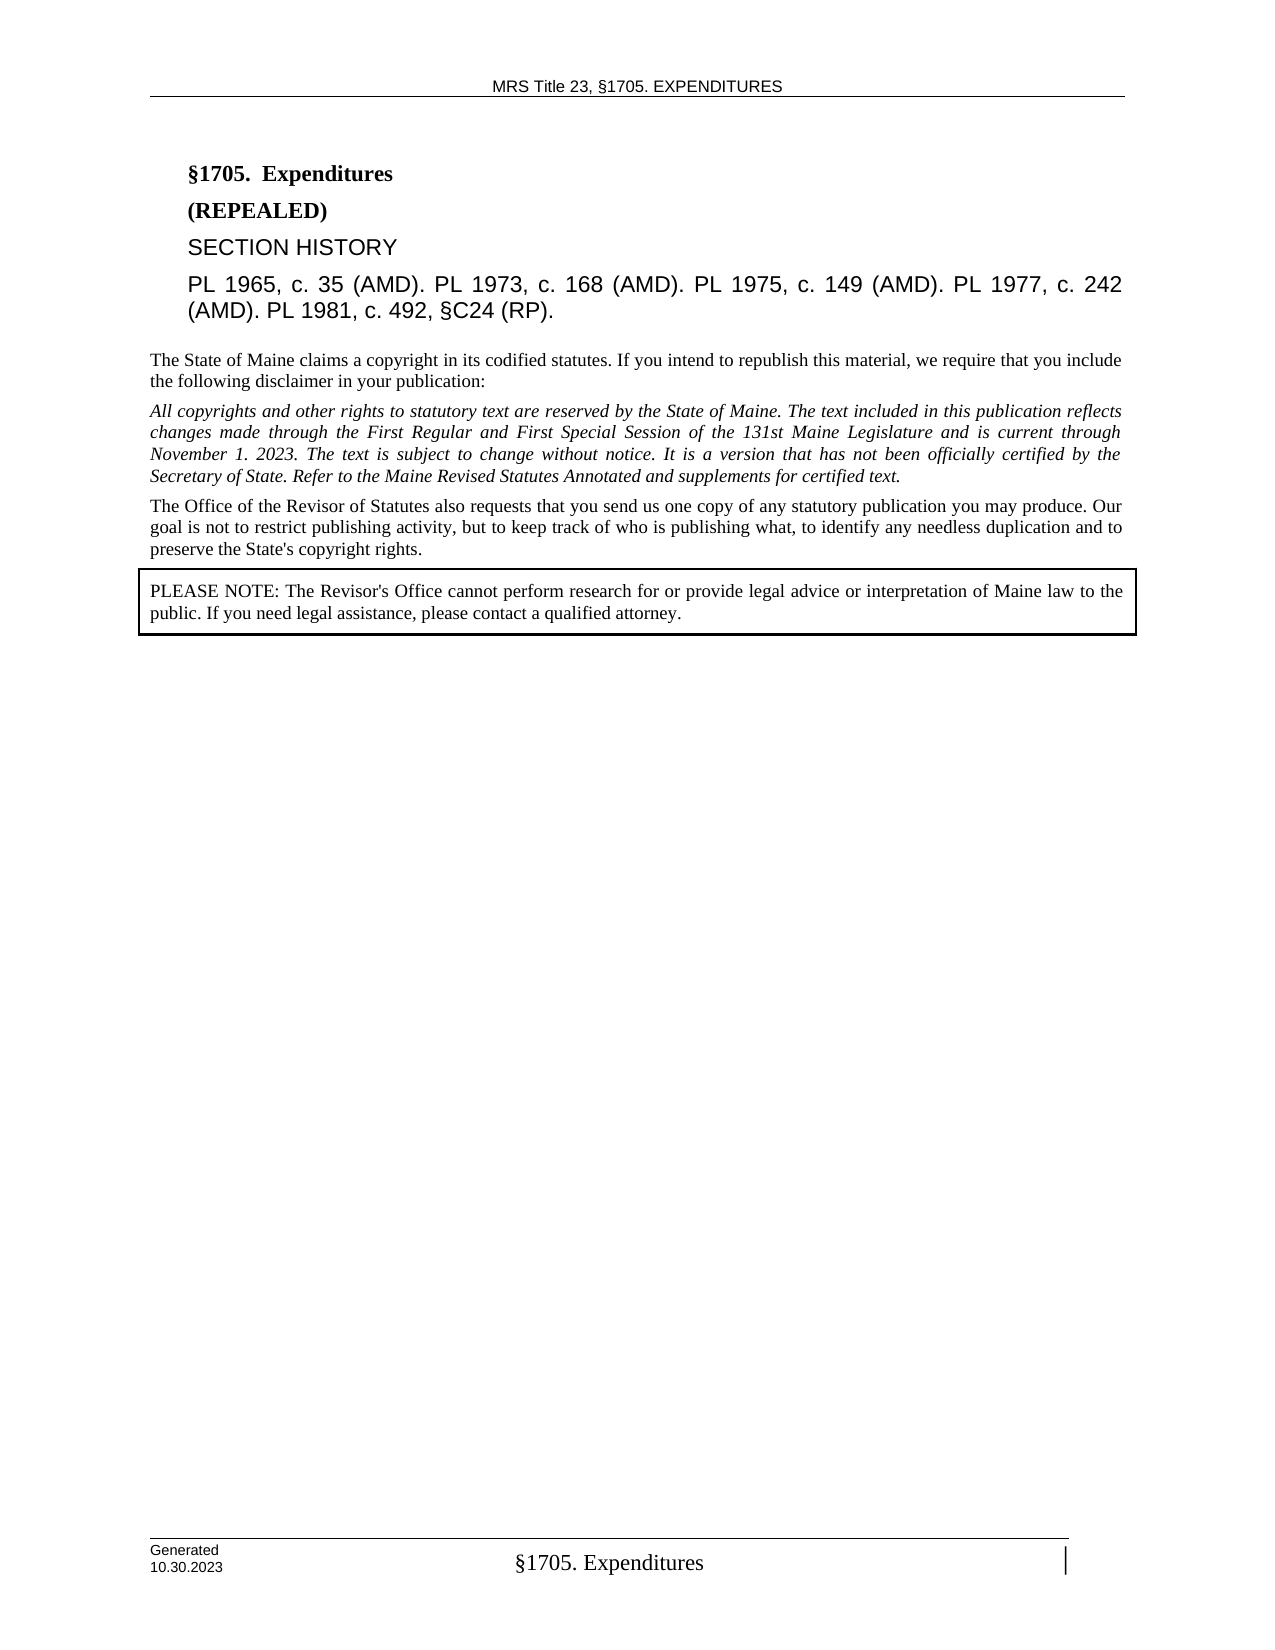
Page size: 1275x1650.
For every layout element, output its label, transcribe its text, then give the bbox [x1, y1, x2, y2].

text All copyrights and other rights to statutory text are reserved by the State of Maine. The text included in this publication reflects changes made through the First Regular and First Special Session of the 131st Maine Legislature and is current through November 1. 2023 . The text is subject to change without notice. It is a version that has not been officially certified by the Secretary of State. Refer to the Maine Revised Statutes Annotated and supplements for certified text. [150, 400, 1125, 486]
text SECTION HISTORY [187, 234, 1125, 260]
text §1705. Expenditures [187, 160, 1125, 187]
text PLEASE NOTE: The Revisor's Office cannot perform research for or provide legal advice or interpretation of Maine law to the public. If you need legal assistance, please contact a qualified attorney. [140, 570, 1135, 633]
text The Office of the Revisor of Statutes also requests that you send us one copy of any statutory publication you may produce. Our goal is not to restrict publishing activity, but to keep track of who is publishing what, to identify any needless duplication and to preserve the State's copyright rights. [150, 494, 1125, 559]
text (REPEALED) [187, 197, 1125, 223]
text The State of Maine claims a copyright in its codified statutes. If you intend to republish this material, we require that you include the following disclaimer in your publication: [150, 348, 1125, 392]
text PL 1965, c. 35 (AMD). PL 1973, c. 168 (AMD). PL 1975, c. 149 (AMD). PL 1977, c. 242 (AMD). PL 1981, c. 492, §C24 (RP). [187, 271, 1125, 323]
